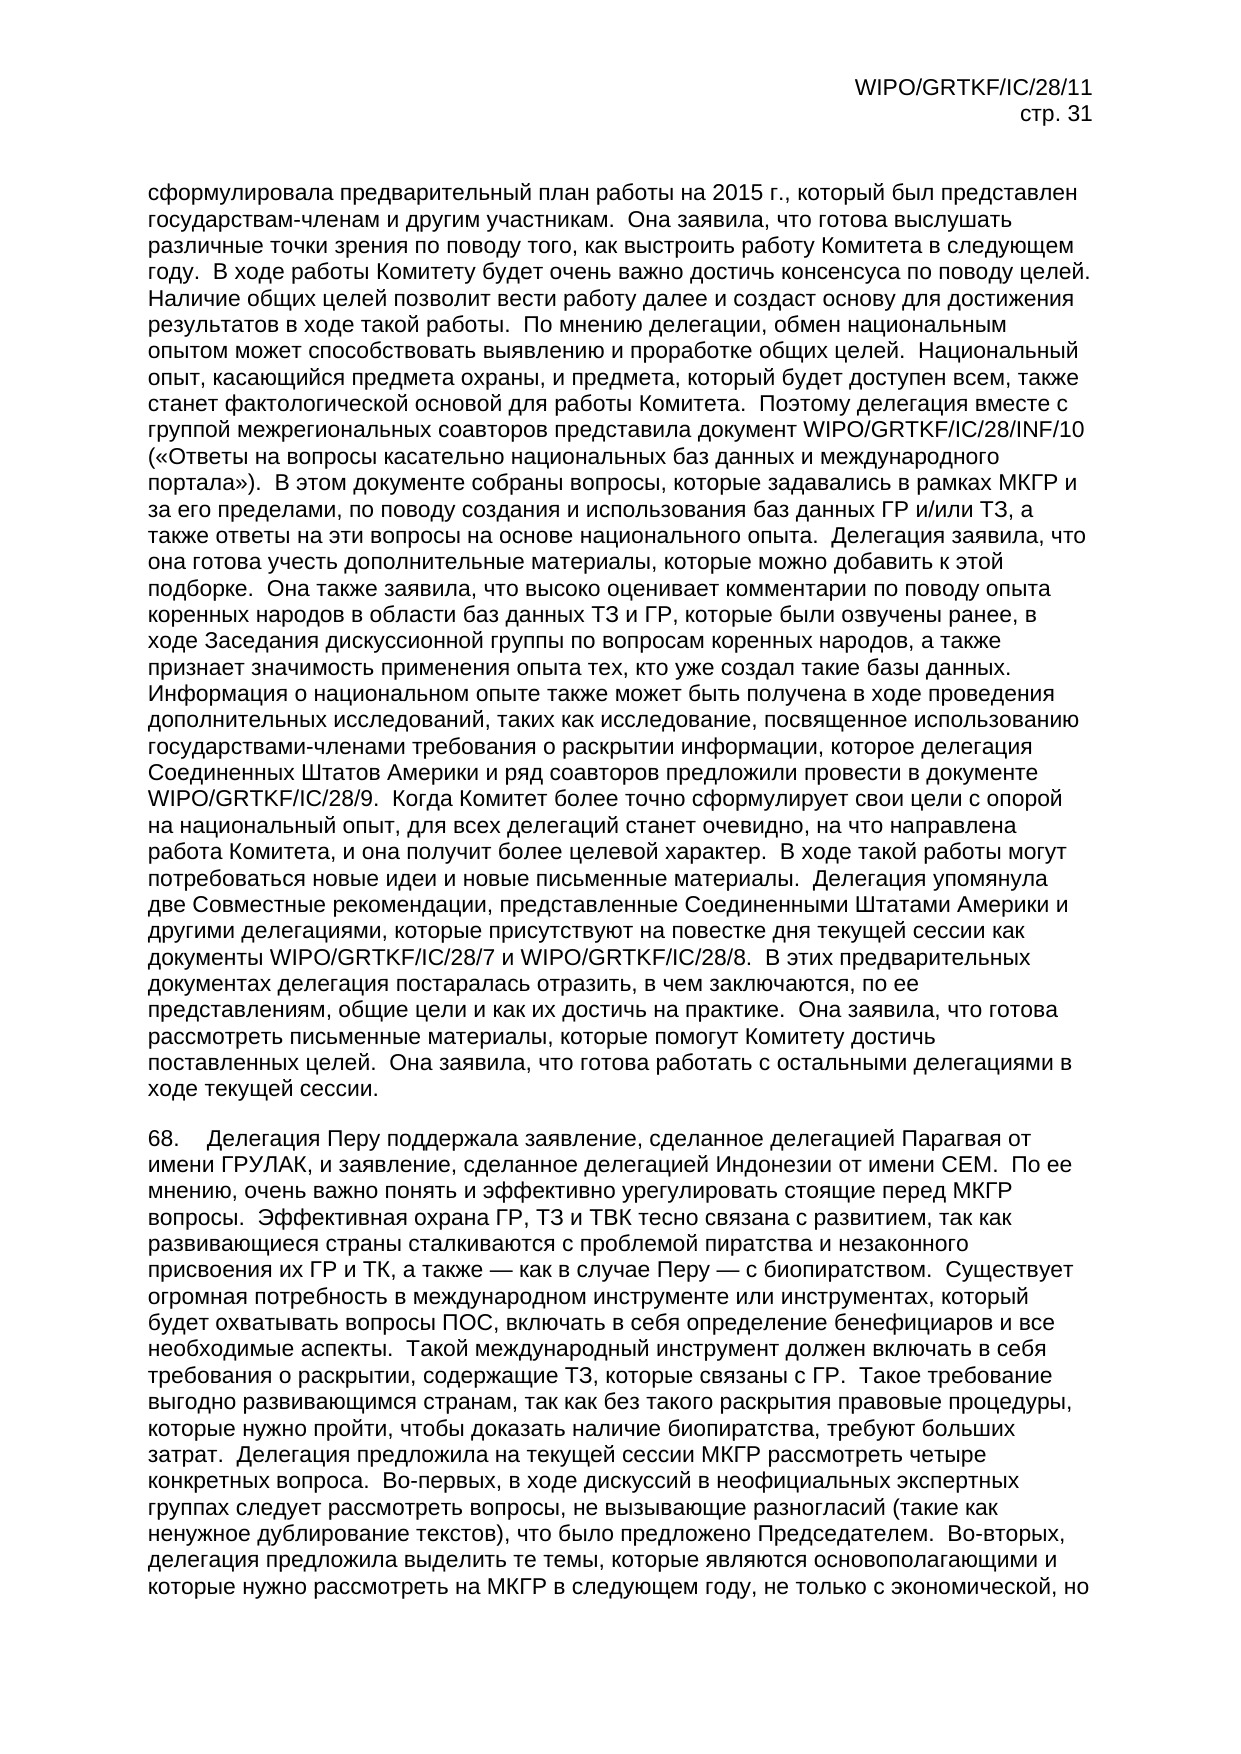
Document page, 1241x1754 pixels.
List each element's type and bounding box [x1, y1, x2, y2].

text [148, 179, 1093, 1102]
text [148, 1124, 1093, 1599]
